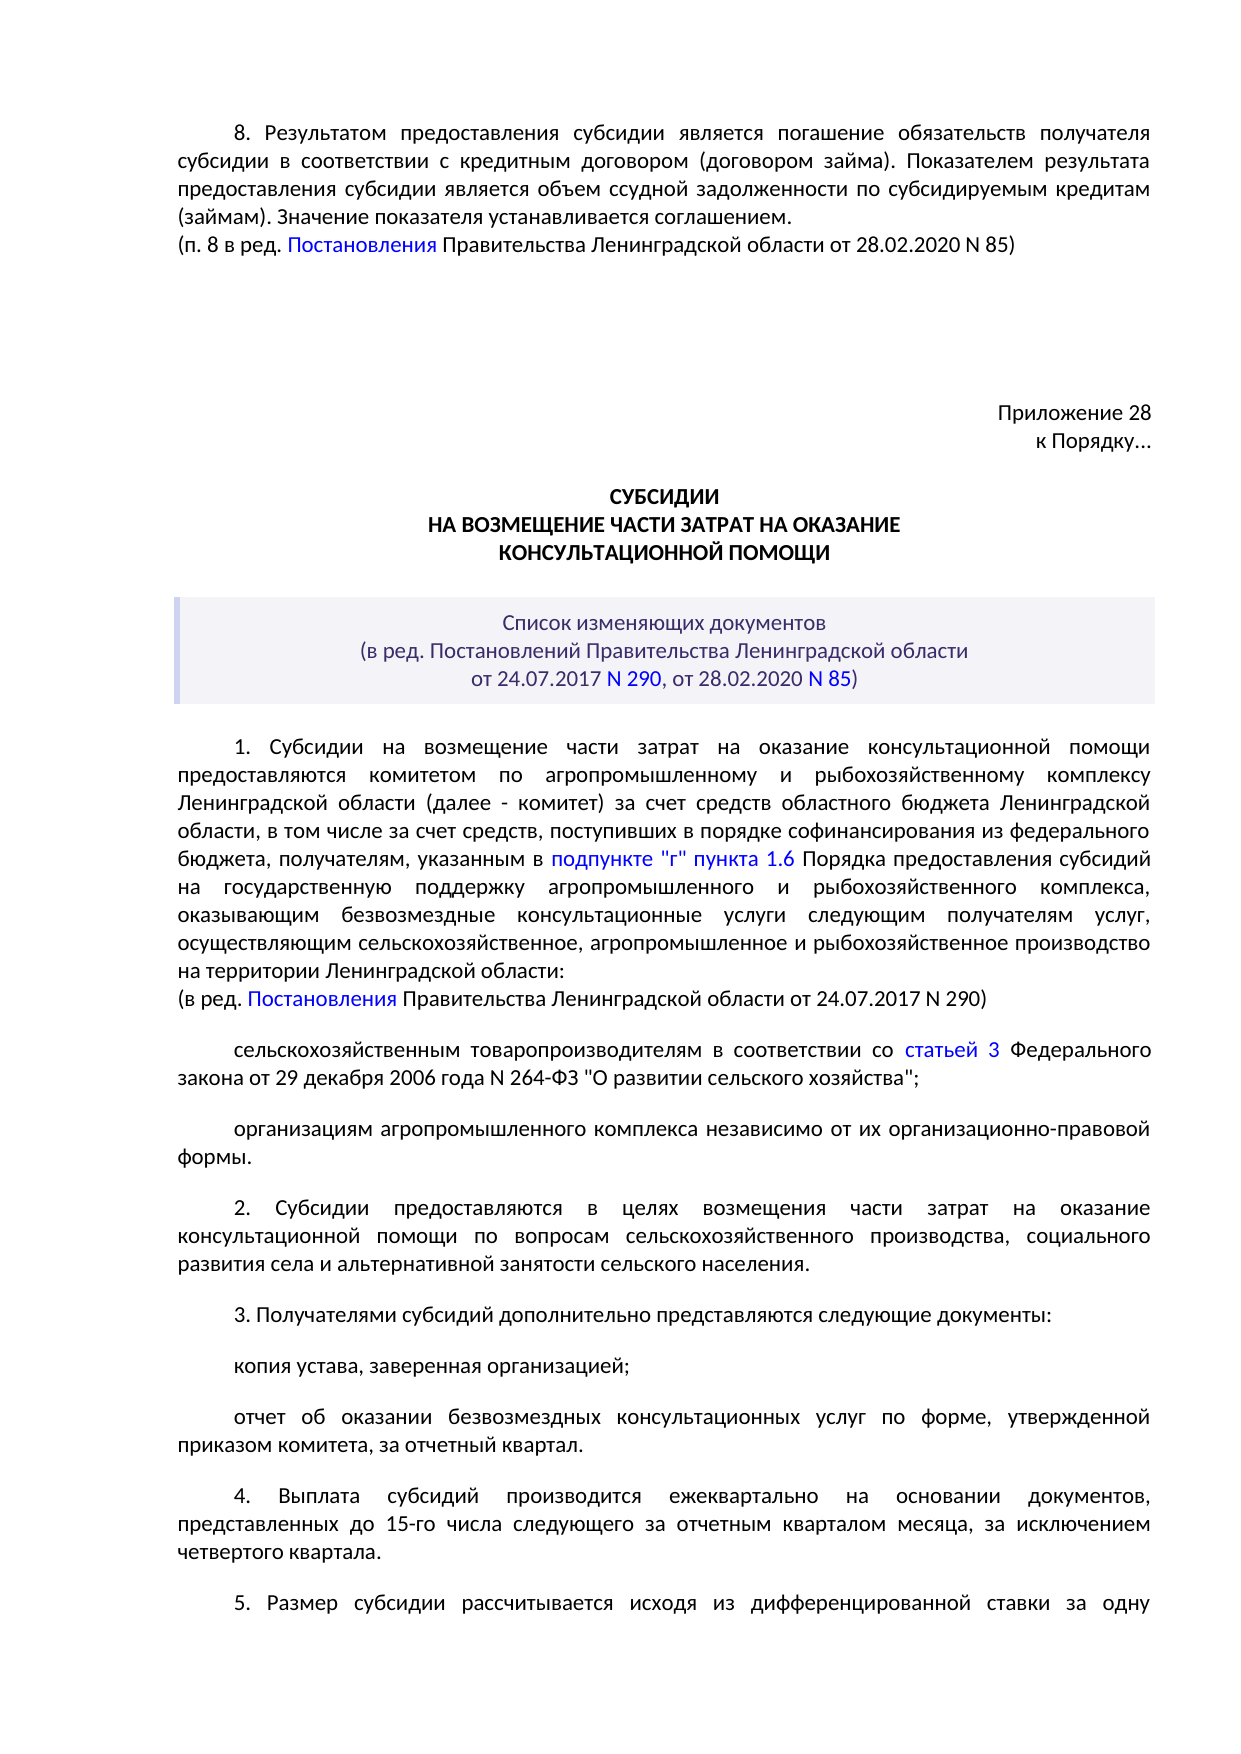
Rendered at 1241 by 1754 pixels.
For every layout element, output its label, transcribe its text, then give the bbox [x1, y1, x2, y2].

text копия устава, заверенная организацией; [177, 1351, 1152, 1379]
text отчет об оказании безвозмездных консультационных услуг по форме, утвержденной приказом комитета, за отчетный квартал. [177, 1402, 1152, 1458]
text к Порядку... [177, 426, 1152, 454]
text (п. 8 в ред. Постановления Правительства Ленинградской области от 28.02.2020 N 85) [177, 230, 1152, 258]
text 1. Субсидии на возмещение части затрат на оказание консультационной помощи предоставляются комитетом по агропромышленному и рыбохозяйственному комплексу Ленинградской области (далее - комитет) за счет средств областного бюджета Ленинградской области, в том числе за счет средств, поступивших в порядке софинансирования из федерального бюджета, получателям, указанным в подпункте "г" пункта 1.6 Порядка предоставления субсидий на государственную поддержку агропромышленного и рыбохозяйственного комплекса, оказывающим безвозмездные консультационные услуги следующим получателям услуг, осуществляющим сельскохозяйственное, агропромышленное и рыбохозяйственное производство на территории Ленинградской области: [177, 732, 1152, 984]
text (в ред. Постановления Правительства Ленинградской области от 24.07.2017 N 290) [177, 984, 1152, 1013]
text 8. Результатом предоставления субсидии является погашение обязательств получателя субсидии в соответствии с кредитным договором (договором займа). Показателем результата предоставления субсидии является объем ссудной задолженности по субсидируемым кредитам (займам). Значение показателя устанавливается соглашением. [177, 118, 1152, 230]
title СУБСИДИИ [177, 482, 1152, 510]
title НА ВОЗМЕЩЕНИЕ ЧАСТИ ЗАТРАТ НА ОКАЗАНИЕ [177, 510, 1152, 538]
text 4. Выплата субсидий производится ежеквартально на основании документов, представленных до 15-го числа следующего за отчетным кварталом месяца, за исключением четвертого квартала. [177, 1481, 1152, 1565]
text 2. Субсидии предоставляются в целях возмещения части затрат на оказание консультационной помощи по вопросам сельскохозяйственного производства, социального развития села и альтернативной занятости сельского населения. [177, 1193, 1152, 1277]
text Приложение 28 [177, 398, 1152, 426]
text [177, 1588, 1152, 1616]
title КОНСУЛЬТАЦИОННОЙ ПОМОЩИ [177, 538, 1152, 566]
text 3. Получателями субсидий дополнительно представляются следующие документы: [177, 1300, 1152, 1328]
text сельскохозяйственным товаропроизводителям в соответствии со статьей 3 Федерального закона от 29 декабря 2006 года N 264-ФЗ "О развитии сельского хозяйства"; [177, 1036, 1152, 1092]
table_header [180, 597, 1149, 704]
text организациям агропромышленного комплекса независимо от их организационно-правовой формы. [177, 1114, 1152, 1171]
